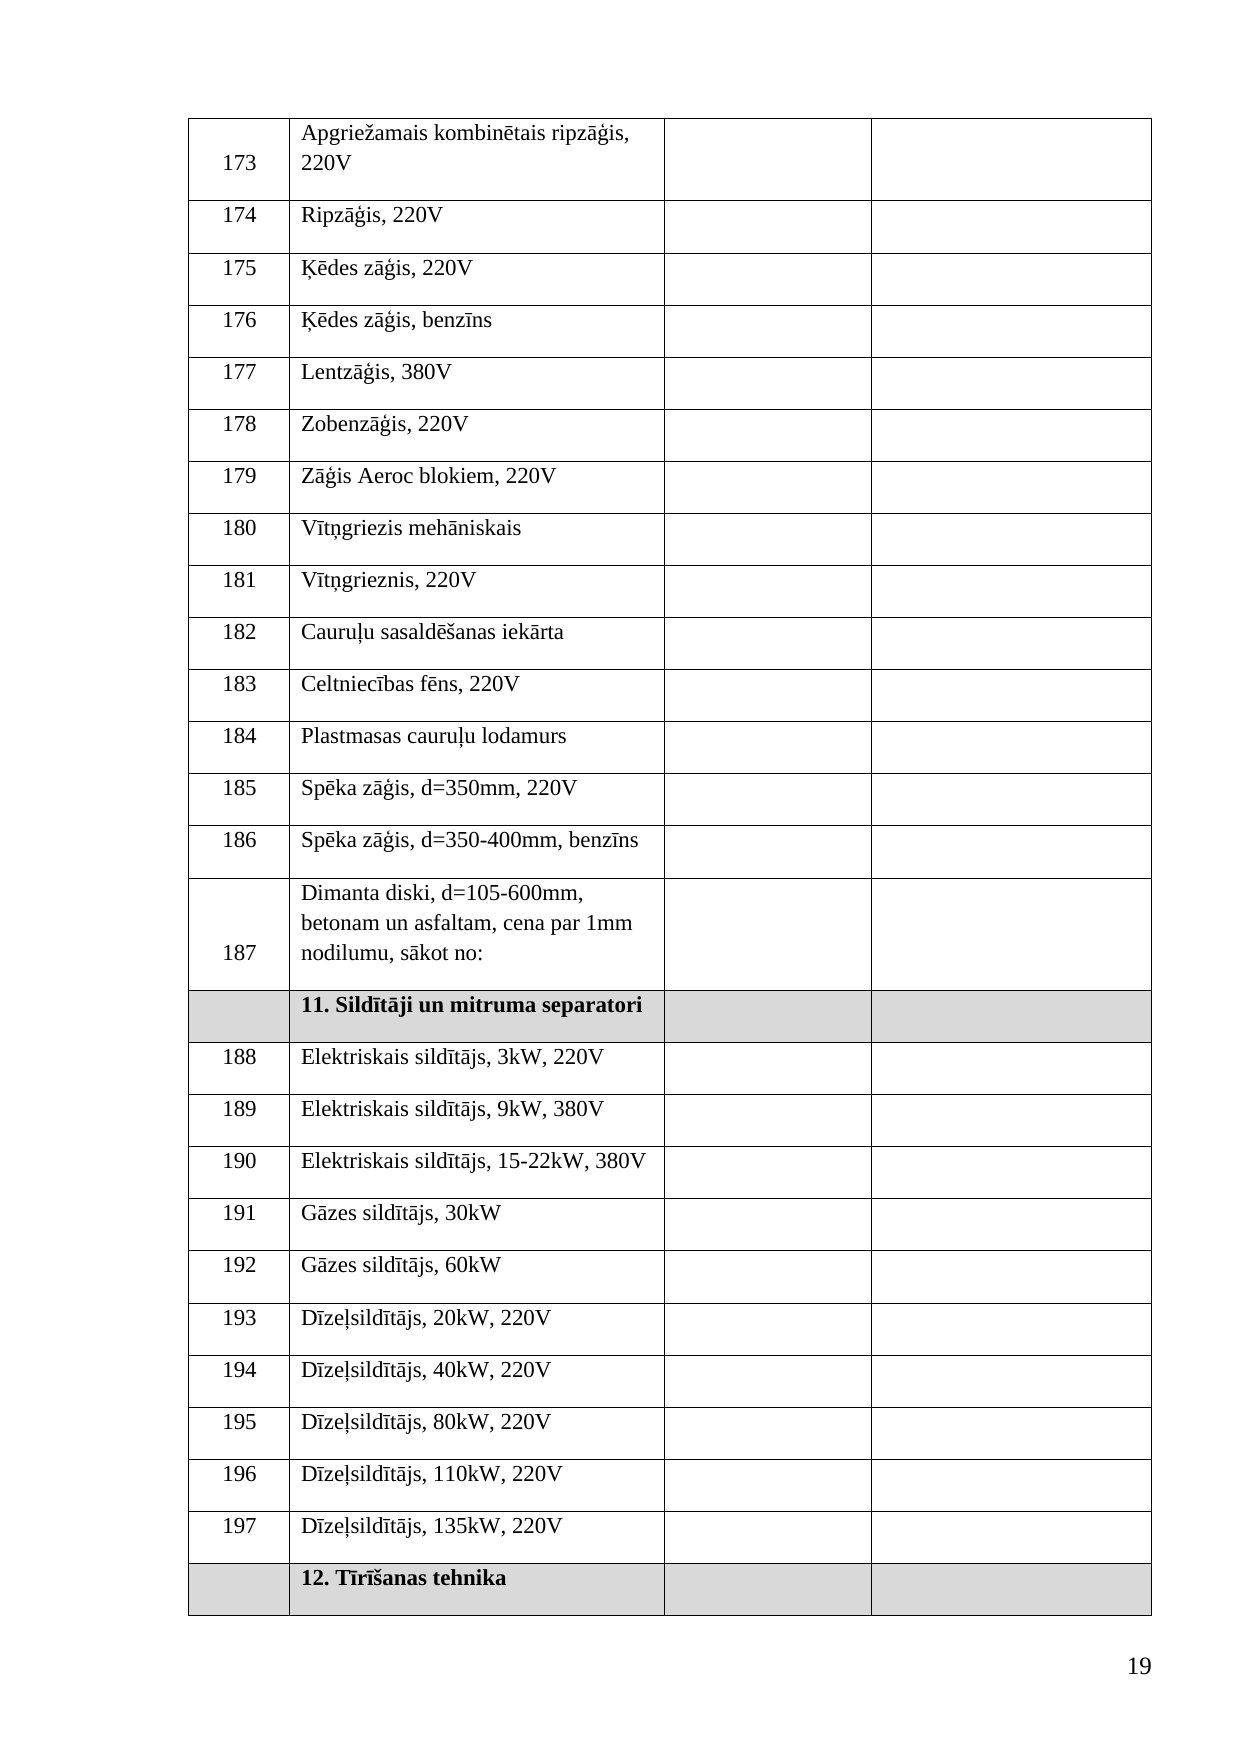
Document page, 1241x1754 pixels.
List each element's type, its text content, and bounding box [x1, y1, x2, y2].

table_cell [665, 410, 871, 461]
table_cell 195 [189, 1408, 289, 1459]
table_cell [872, 462, 1151, 513]
table_cell 181 [189, 566, 289, 617]
table_cell [665, 119, 871, 200]
table_cell [665, 1304, 871, 1354]
table_cell [872, 774, 1151, 825]
table_cell [665, 1460, 871, 1511]
table_cell 185 [189, 774, 289, 825]
table_cell Plastmasas cauruļu lodamurs [290, 722, 664, 773]
table_cell Zāģis Aeroc blokiem, 220V [290, 462, 664, 513]
table_cell Vītņgrieznis, 220V [290, 566, 664, 617]
table_cell [872, 306, 1151, 357]
table_cell [665, 618, 871, 669]
table_cell [872, 1408, 1151, 1459]
table_cell Vītņgriezis mehāniskais [290, 514, 664, 565]
table_cell 193 [189, 1304, 289, 1354]
table_cell Dīzeļsildītājs, 80kW, 220V [290, 1408, 664, 1459]
table_cell [872, 410, 1151, 461]
table_cell [872, 1095, 1151, 1146]
table_cell [872, 1304, 1151, 1354]
table_cell Gāzes sildītājs, 60kW [290, 1251, 664, 1302]
table_cell 176 [189, 306, 289, 357]
table_cell Ķēdes zāģis, 220V [290, 254, 664, 304]
table_cell 179 [189, 462, 289, 513]
table_cell 173 [189, 119, 289, 200]
table_cell [665, 1408, 871, 1459]
table_cell 178 [189, 410, 289, 461]
table_cell [665, 774, 871, 825]
table_cell [665, 566, 871, 617]
table_cell Elektriskais sildītājs, 15-22kW, 380V [290, 1147, 664, 1198]
table_cell [872, 1043, 1151, 1094]
table_cell [665, 826, 871, 877]
table_cell Spēka zāģis, d=350mm, 220V [290, 774, 664, 825]
table_cell [665, 201, 871, 252]
table_cell [872, 358, 1151, 409]
table_cell 182 [189, 618, 289, 669]
table_cell Spēka zāģis, d=350-400mm, benzīns [290, 826, 664, 877]
table_cell [872, 1356, 1151, 1407]
table_cell [872, 1564, 1151, 1615]
table_cell Dīzeļsildītājs, 40kW, 220V [290, 1356, 664, 1407]
table_cell [665, 254, 871, 304]
table_cell 187 [189, 879, 289, 990]
table_cell Zobenzāģis, 220V [290, 410, 664, 461]
table_cell 183 [189, 670, 289, 721]
table_cell 186 [189, 826, 289, 877]
table_cell 177 [189, 358, 289, 409]
table_cell [872, 722, 1151, 773]
table_cell 192 [189, 1251, 289, 1302]
table_cell 196 [189, 1460, 289, 1511]
table_cell [872, 1512, 1151, 1563]
table_cell Dīzeļsildītājs, 135kW, 220V [290, 1512, 664, 1563]
table_cell [872, 566, 1151, 617]
table_cell Gāzes sildītājs, 30kW [290, 1199, 664, 1250]
table_cell [665, 879, 871, 990]
table_cell 190 [189, 1147, 289, 1198]
table_cell [665, 1043, 871, 1094]
table_cell 194 [189, 1356, 289, 1407]
table_cell [872, 1147, 1151, 1198]
table_cell [665, 991, 871, 1042]
table_cell [665, 1199, 871, 1250]
table_cell 11. Sildītāji un mitruma separatori [290, 991, 664, 1042]
table_cell 197 [189, 1512, 289, 1563]
table_cell [189, 1564, 289, 1615]
table_cell [665, 514, 871, 565]
table_cell [872, 618, 1151, 669]
table_cell [665, 1564, 871, 1615]
table_cell 175 [189, 254, 289, 304]
table_cell [872, 826, 1151, 877]
table_cell Ķēdes zāģis, benzīns [290, 306, 664, 357]
table_cell 12. Tīrīšanas tehnika [290, 1564, 664, 1615]
table_cell Celtniecības fēns, 220V [290, 670, 664, 721]
table_cell [665, 358, 871, 409]
table_cell Cauruļu sasaldēšanas iekārta [290, 618, 664, 669]
table_cell Elektriskais sildītājs, 9kW, 380V [290, 1095, 664, 1146]
table_cell [872, 254, 1151, 304]
table_cell [665, 670, 871, 721]
table_cell 189 [189, 1095, 289, 1146]
table_cell [665, 722, 871, 773]
table_cell 191 [189, 1199, 289, 1250]
table_cell 174 [189, 201, 289, 252]
table_cell [665, 1251, 871, 1302]
table_cell 188 [189, 1043, 289, 1094]
table_cell [665, 306, 871, 357]
table_cell [665, 1147, 871, 1198]
table_cell [665, 1095, 871, 1146]
table_cell [872, 879, 1151, 990]
table_cell [872, 991, 1151, 1042]
table_cell [872, 1199, 1151, 1250]
table_cell Ripzāģis, 220V [290, 201, 664, 252]
table_cell Apgriežamais kombinētais ripzāģis, 220V [290, 119, 664, 200]
table_cell [872, 201, 1151, 252]
table_cell [872, 514, 1151, 565]
table_cell [665, 1356, 871, 1407]
table_cell Lentzāģis, 380V [290, 358, 664, 409]
table_cell Dimanta diski, d=105-600mm, betonam un asfaltam, cena par 1mm nodilumu, sākot no: [290, 879, 664, 990]
table_cell [872, 119, 1151, 200]
table_cell Dīzeļsildītājs, 110kW, 220V [290, 1460, 664, 1511]
table_cell Elektriskais sildītājs, 3kW, 220V [290, 1043, 664, 1094]
table_cell 180 [189, 514, 289, 565]
table_cell [665, 1512, 871, 1563]
table_cell 184 [189, 722, 289, 773]
table_cell [665, 462, 871, 513]
table_cell Dīzeļsildītājs, 20kW, 220V [290, 1304, 664, 1354]
table_cell [189, 991, 289, 1042]
table_cell [872, 670, 1151, 721]
table_cell [872, 1460, 1151, 1511]
table_cell [872, 1251, 1151, 1302]
